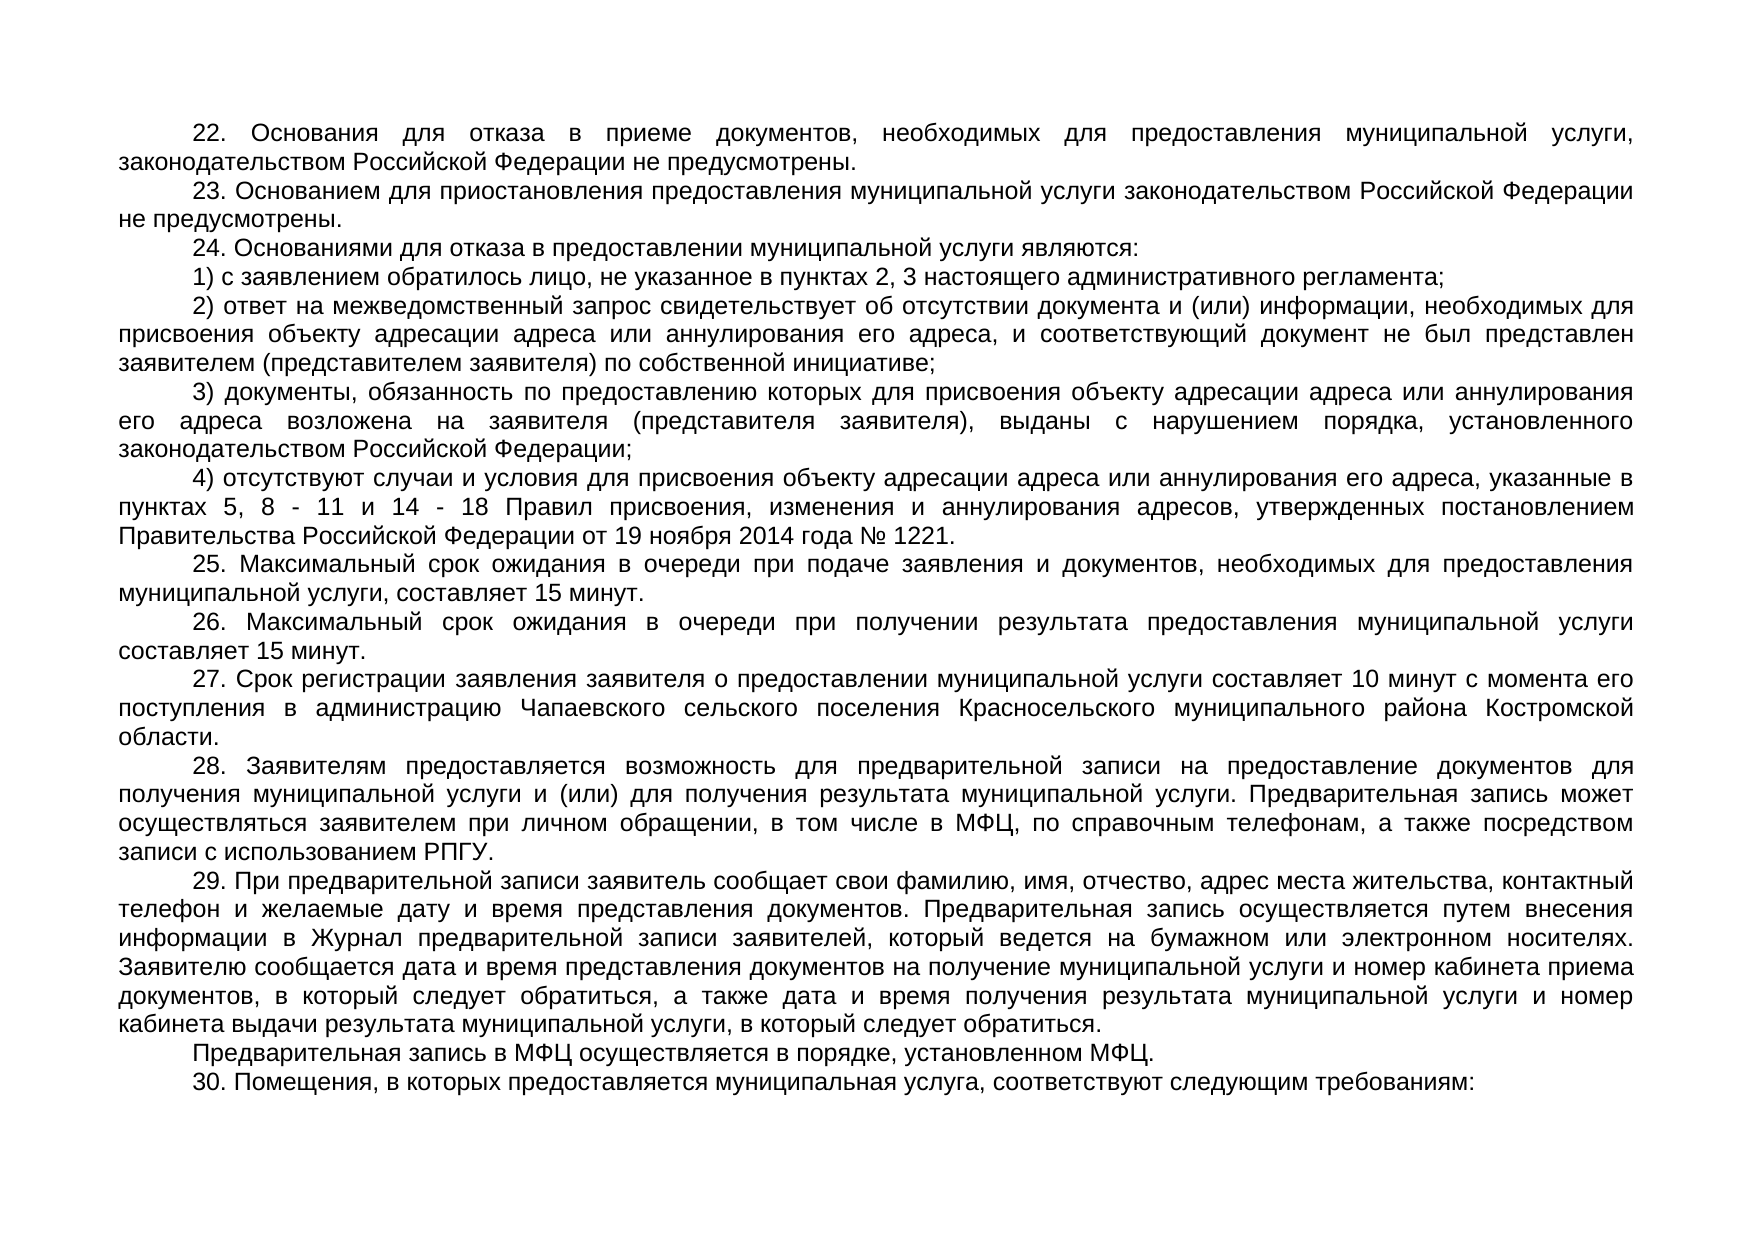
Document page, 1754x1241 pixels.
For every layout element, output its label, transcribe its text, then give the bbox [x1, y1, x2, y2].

text 27. Срок регистрации заявления заявителя о предоставлении муниципальной услуги составляет 10 минут с момента его поступления в администрацию Чапаевского сельского поселения Красносельского муниципального района Костромской области. [118, 664, 1636, 751]
text 22. Основания для отказа в приеме документов, необходимых для предоставления муниципальной услуги, законодательством Российской Федерации не предусмотрены. [118, 118, 1636, 176]
text 28. Заявителям предоставляется возможность для предварительной записи на предоставление документов для получения муниципальной услуги и (или) для получения результата муниципальной услуги. Предварительная запись может осуществляться заявителем при личном обращении, в том числе в МФЦ, по справочным телефонам, а также посредством записи с использованием РПГУ. [118, 751, 1636, 866]
text 26. Максимальный срок ожидания в очереди при получении результата предоставления муниципальной услуги составляет 15 минут. [118, 607, 1636, 664]
text 25. Максимальный срок ожидания в очереди при подаче заявления и документов, необходимых для предоставления муниципальной услуги, составляет 15 минут. [118, 549, 1636, 607]
text 24. Основаниями для отказа в предоставлении муниципальной услуги являются: [118, 233, 1636, 262]
text 3) документы, обязанность по предоставлению которых для присвоения объекту адресации адреса или аннулирования его адреса возложена на заявителя (представителя заявителя), выданы с нарушением порядка, установленного законодательством Российской Федерации; [118, 377, 1636, 463]
text 2) ответ на межведомственный запрос свидетельствует об отсутствии документа и (или) информации, необходимых для присвоения объекту адресации адреса или аннулирования его адреса, и соответствующий документ не был представлен заявителем (представителем заявителя) по собственной инициативе; [118, 291, 1636, 377]
text 1) с заявлением обратилось лицо, не указанное в пунктах 2, 3 настоящего административного регламента; [118, 262, 1636, 291]
text 29. При предварительной записи заявитель сообщает свои фамилию, имя, отчество, адрес места жительства, контактный телефон и желаемые дату и время представления документов. Предварительная запись осуществляется путем внесения информации в Журнал предварительной записи заявителей, который ведется на бумажном или электронном носителях. Заявителю сообщается дата и время представления документов на получение муниципальной услуги и номер кабинета приема документов, в который следует обратиться, а также дата и время получения результата муниципальной услуги и номер кабинета выдачи результата муниципальной услуги, в который следует обратиться. [118, 866, 1636, 1038]
text 30. Помещения, в которых предоставляется муниципальная услуга, соответствуют следующим требованиям: [118, 1067, 1636, 1096]
text 23. Основанием для приостановления предоставления муниципальной услуги законодательством Российской Федерации не предусмотрены. [118, 176, 1636, 233]
text 4) отсутствуют случаи и условия для присвоения объекту адресации адреса или аннулирования его адреса, указанные в пунктах 5, 8 - 11 и 14 - 18 Правил присвоения, изменения и аннулирования адресов, утвержденных постановлением Правительства Российской Федерации от 19 ноября 2014 года № 1221. [118, 463, 1636, 549]
text Предварительная запись в МФЦ осуществляется в порядке, установленном МФЦ. [118, 1038, 1636, 1067]
